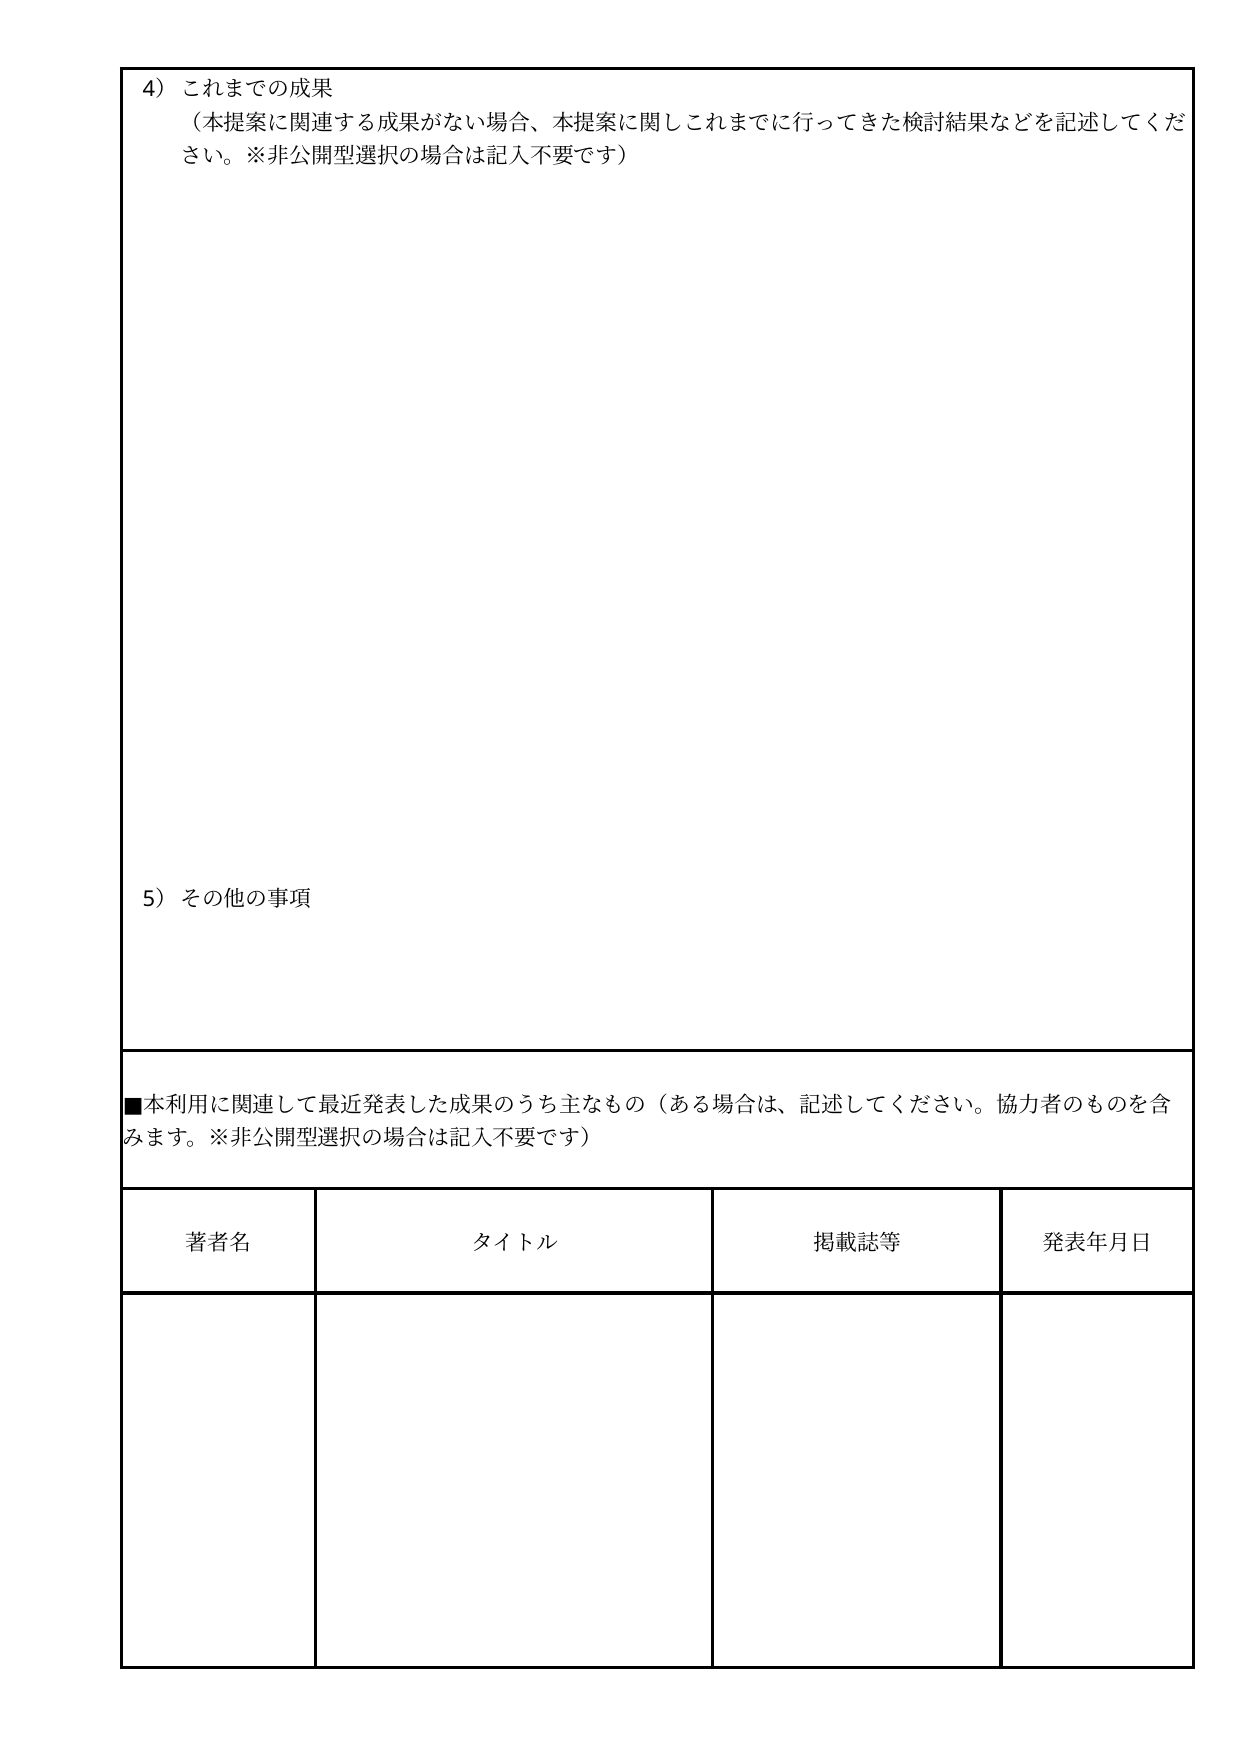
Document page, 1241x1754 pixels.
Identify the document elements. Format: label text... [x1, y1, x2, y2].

table_cell ■本利用に関連して最近発表した成果のうち主なもの（ある場合は、記述してください。協力者のものを含みます。※非公開型選択の場合は記入不要です） [123, 1052, 1192, 1187]
table_cell 著者名 [123, 1190, 314, 1291]
table_cell [317, 1295, 711, 1666]
table_cell [1003, 1295, 1192, 1666]
table_cell [123, 1295, 314, 1666]
table_cell [714, 1295, 999, 1666]
table_cell 掲載誌等 [714, 1190, 999, 1291]
table_cell タイトル [317, 1190, 711, 1291]
table_cell 発表年月日 [1003, 1190, 1192, 1291]
table_header これまでの成果 （本提案に関連する成果がない場合、本提案に関しこれまでに行ってきた検討結果などを記述してください。※非公開型選択の場合は記入不要です） その他の事項 [123, 70, 1192, 1049]
